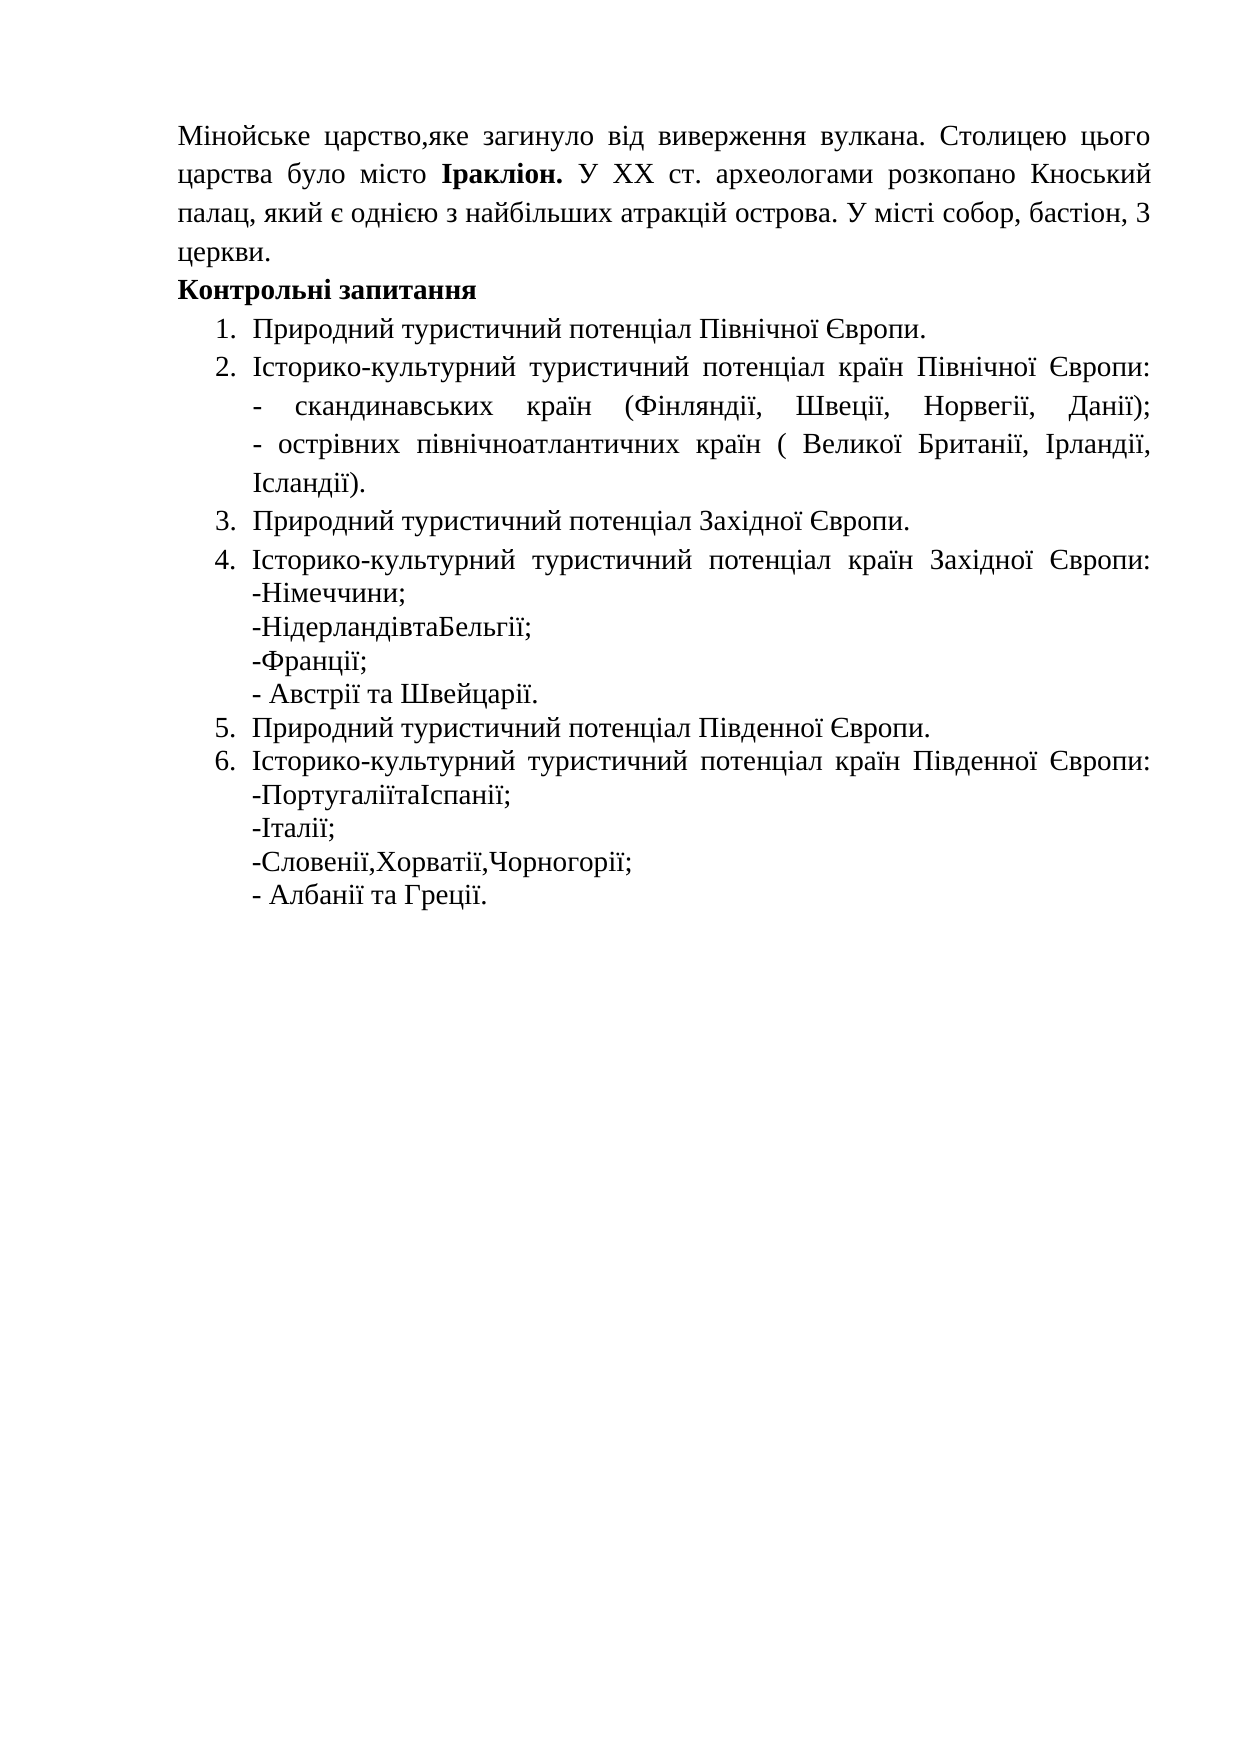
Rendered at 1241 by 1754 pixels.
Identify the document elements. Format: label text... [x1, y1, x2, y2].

list Природний туристичний потенціал Північної Європи. [215, 311, 1152, 344]
list Історико-культурний туристичний потенціал країн Західної Європи: -Німеччини; -НідерландівтаБельгії; -Франції; - Австрії та Швейцарії. [214, 542, 1152, 710]
list Природний туристичний потенціал Південної Європи. [214, 710, 1152, 743]
list Історико-культурний туристичний потенціал країн Південної Європи: -ПортугаліїтаІспанії; -Італії; -Словенії,Хорватії,Чорногорії; - Албанії та Греції. [214, 743, 1152, 911]
text Контрольні запитання [177, 272, 1152, 306]
list Природний туристичний потенціал Західної Європи. [215, 503, 1152, 537]
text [177, 118, 1152, 267]
list Історико-культурний туристичний потенціал країн Північної Європи: - скандинавських країн (Фінляндії, Швеції, Норвегії, Данії); - острівних північноатлантичних країн ( Великої Британії, Ірландії, Ісландії). [215, 349, 1152, 498]
